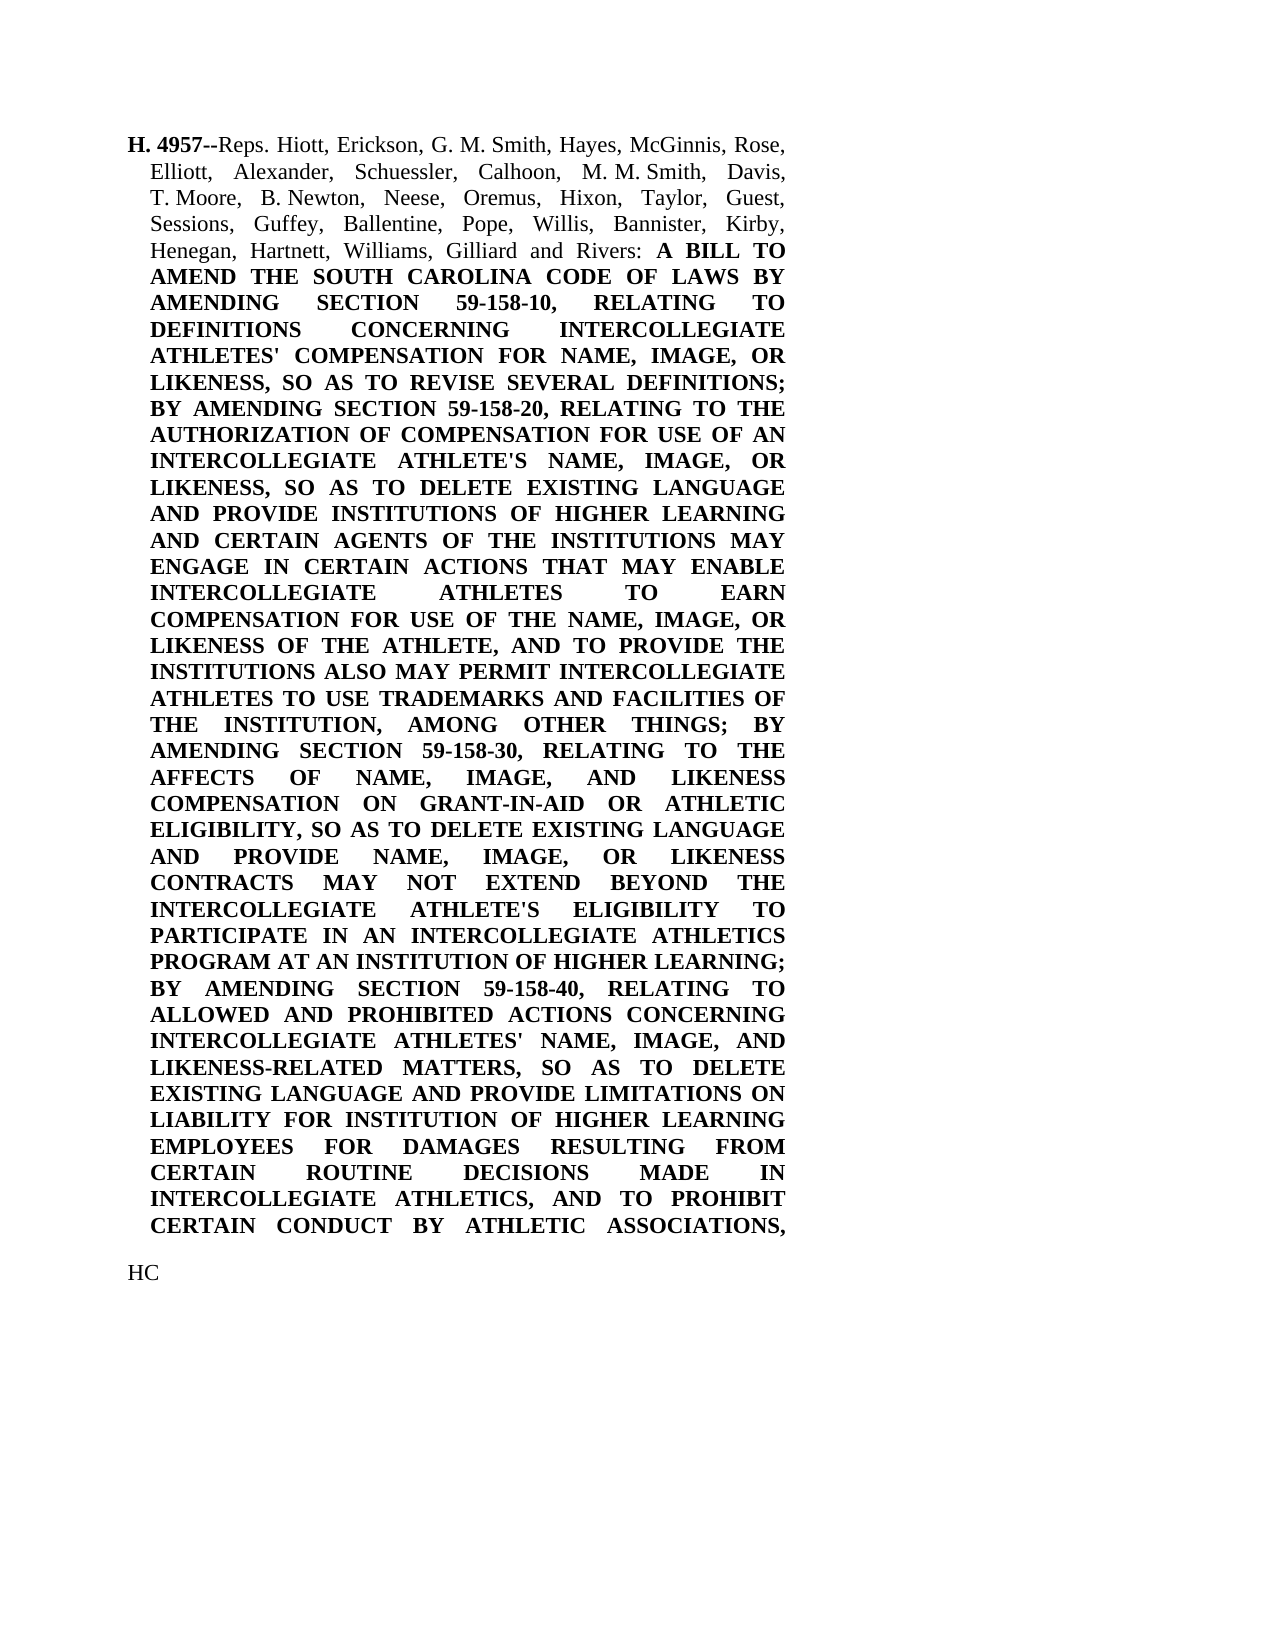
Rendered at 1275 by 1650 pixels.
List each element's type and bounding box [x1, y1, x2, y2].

text [127, 131, 786, 1238]
